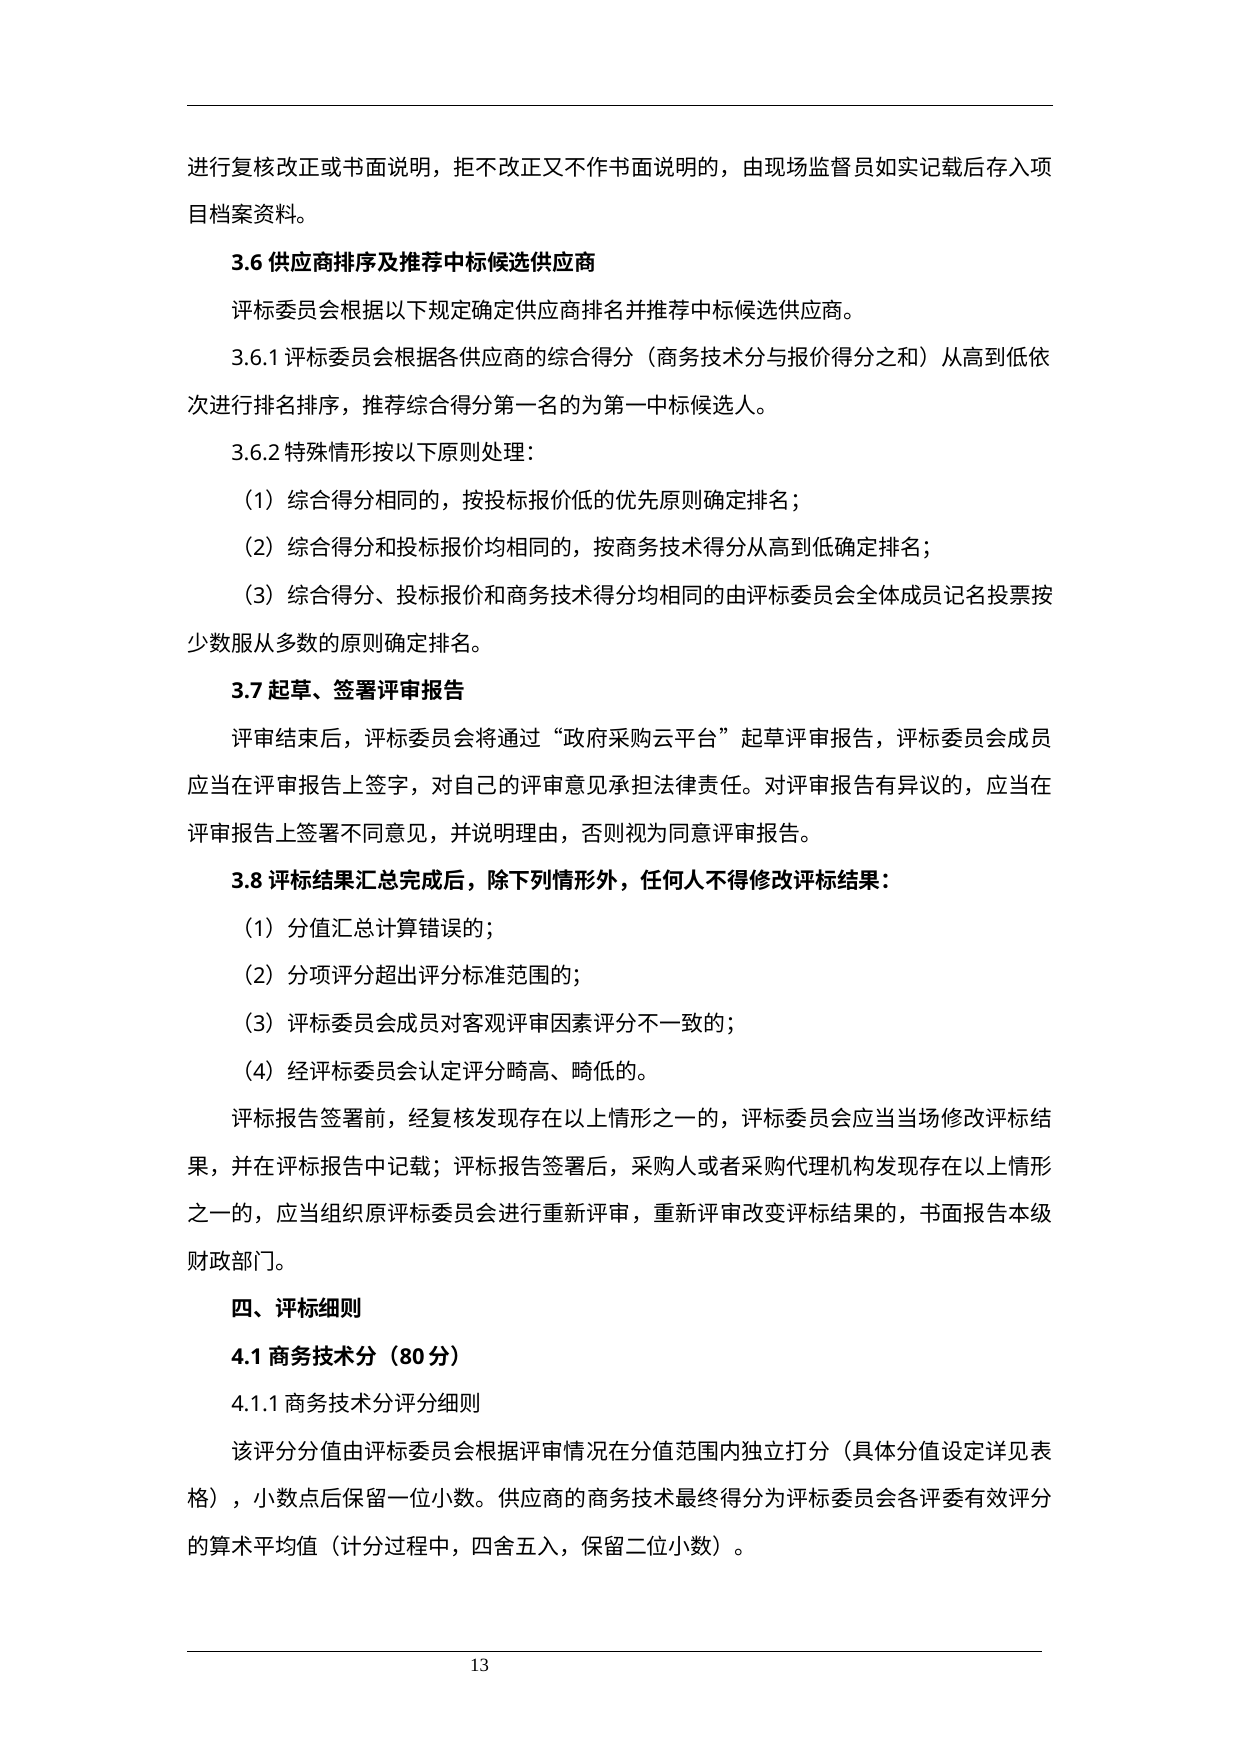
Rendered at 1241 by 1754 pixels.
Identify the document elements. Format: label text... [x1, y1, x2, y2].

text 评标委员会根据以下规定确定供应商排名并推荐中标候选供应商。 [187, 293, 1053, 324]
text （1）分值汇总计算错误的； [187, 911, 1053, 943]
text 3.6 供应商排序及推荐中标候选供应商 [187, 245, 1053, 277]
text 四、评标细则 [187, 1291, 1053, 1323]
text （4）经评标委员会认定评分畸高、畸低的。 [187, 1054, 1053, 1085]
text 3.8 评标结果汇总完成后，除下列情形外，任何人不得修改评标结果： [187, 863, 1053, 895]
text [187, 150, 1053, 229]
text 评标报告签署前，经复核发现存在以上情形之一的，评标委员会应当当场修改评标结果，并在评标报告中记载；评标报告签署后，采购人或者采购代理机构发现存在以上情形之一的，应当组织原评标委员会进行重新评审，重新评审改变评标结果的，书面报告本级财政部门。 [187, 1101, 1053, 1275]
text （3）评标委员会成员对客观评审因素评分不一致的； [187, 1006, 1053, 1038]
text 3.7 起草、签署评审报告 [187, 673, 1053, 705]
text （2）分项评分超出评分标准范围的； [187, 958, 1053, 990]
text 3.6.2特殊情形按以下原则处理： [187, 435, 1053, 467]
text （2）综合得分和投标报价均相同的，按商务技术得分从高到低确定排名； [187, 530, 1053, 562]
text 该评分分值由评标委员会根据评审情况在分值范围内独立打分（具体分值设定详见表格），小数点后保留一位小数。供应商的商务技术最终得分为评标委员会各评委有效评分的算术平均值（计分过程中，四舍五入，保留二位小数）。 [187, 1434, 1053, 1561]
text （1）综合得分相同的，按投标报价低的优先原则确定排名； [187, 483, 1053, 514]
text 4.1 商务技术分（80分） [187, 1339, 1053, 1371]
text （3）综合得分、投标报价和商务技术得分均相同的由评标委员会全体成员记名投票按少数服从多数的原则确定排名。 [187, 578, 1053, 657]
text 3.6.1评标委员会根据各供应商的综合得分（商务技术分与报价得分之和）从高到低依次进行排名排序，推荐综合得分第一名的为第一中标候选人。 [187, 340, 1053, 419]
text 评审结束后，评标委员会将通过“政府采购云平台”起草评审报告，评标委员会成员应当在评审报告上签字，对自己的评审意见承担法律责任。对评审报告有异议的，应当在评审报告上签署不同意见，并说明理由，否则视为同意评审报告。 [187, 721, 1053, 847]
text 4.1.1商务技术分评分细则 [187, 1386, 1053, 1418]
